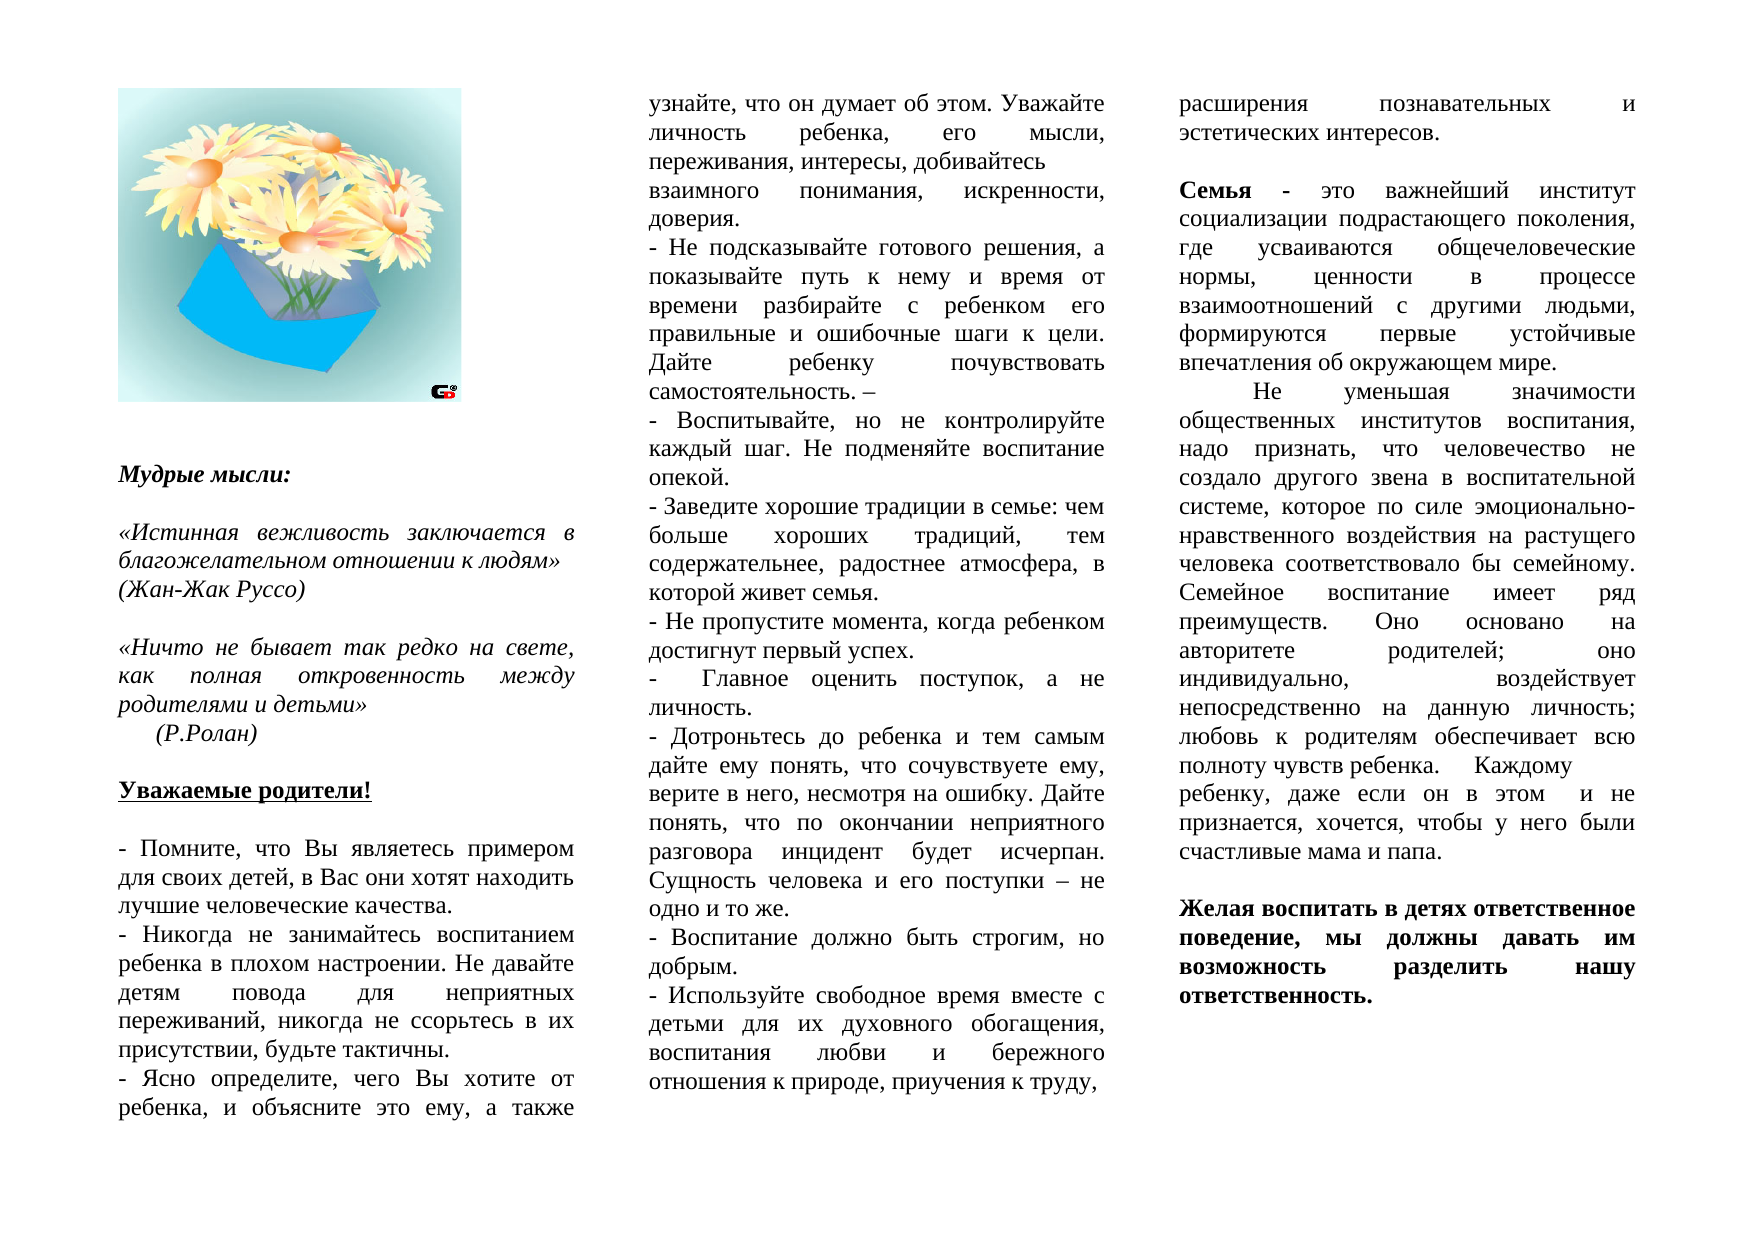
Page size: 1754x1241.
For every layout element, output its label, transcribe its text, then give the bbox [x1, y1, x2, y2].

text - Заведите хорошие традиции в семье: чем больше хороших традиций, тем содержательнее, радостнее атмосфера, в которой живет семья. [648, 491, 1105, 606]
text Не уменьшая значимости общественных институтов воспитания, надо признать, что человечество не создало другого звена в воспитательной системе, которое по силе эмоционально- нравственного воздействия на растущего человека соответствовало бы семейному. Семейное воспитание имеет ряд преимуществ. Оно основано на авторитете родителей; оно индивидуально, воздействует непосредственно на данную личность; любовь к родителям обеспечивает всю полноту чувств ребенка. Каждому ребенку, даже если он в этом и не признается, хочется, чтобы у него были счастливые мама и папа. [1179, 376, 1636, 865]
text Мудрые мысли: [118, 459, 575, 488]
text - Не подсказывайте готового решения, а показывайте путь к нему и время от времени разбирайте с ребенком его правильные и ошибочные шаги к цели. Дайте ребенку почувствовать самостоятельность. – [648, 232, 1105, 405]
text расширения познавательных и эстетических интересов. [1179, 88, 1636, 146]
text - Дотроньтесь до ребенка и тем самым дайте ему понять, что сочувствуете ему, верите в него, несмотря на ошибку. Дайте понять, что по окончании неприятного разговора инцидент будет исчерпан. Сущность человека и его поступки – не одно и то же. [648, 721, 1105, 922]
text Семья - это важнейший институт социализации подрастающего поколения, где усваиваются общечеловеческие нормы, ценности в процессе взаимоотношений с другими людьми, формируются первые устойчивые впечатления об окружающем мире. [1179, 175, 1636, 376]
text Желая воспитать в детях ответственное поведение, мы должны давать им возможность разделить нашу ответственность. [1179, 893, 1636, 1008]
text (Жан-Жак Руссо) [118, 574, 575, 603]
text - Никогда не занимайтесь воспитанием ребенка в плохом настроении. Не давайте детям повода для неприятных переживаний, никогда не ссорьтесь в их присутствии, будьте тактичны. [118, 919, 575, 1063]
text - Используйте свободное время вместе с детьми для их духовного обогащения, воспитания любви и бережного отношения к природе, приучения к труду, [648, 980, 1105, 1095]
text - Помните, что Вы являетесь примером для своих детей, в Вас они хотят находить лучшие человеческие качества. [118, 833, 575, 919]
text - Не пропустите момента, когда ребенком достигнут первый успех. [648, 606, 1105, 663]
text (Р.Ролан) [156, 718, 575, 747]
text - Главное оценить поступок, а не личность. [648, 663, 1105, 721]
text - Ясно определите, чего Вы хотите от ребенка, и объясните это ему, а также узнайте, что он думает об этом. Уважайте личность ребенка, его мысли, переживания, интересы, добивайтесь [648, 88, 1105, 175]
text - Ясно определите, чего Вы хотите от ребенка, и объясните это ему, а также узнайте, что он думает об этом. Уважайте личность ребенка, его мысли, переживания, интересы, добивайтесь [118, 1063, 575, 1121]
text «Ничто не бывает так редко на свете, как полная откровенность между родителями и детьми» [118, 632, 575, 718]
picture [118, 88, 462, 402]
text - Воспитывайте, но не контролируйте каждый шаг. Не подменяйте воспитание опекой. [648, 405, 1105, 491]
text взаимного понимания, искренности, доверия. [648, 175, 1105, 232]
text Уважаемые родители! [118, 776, 575, 804]
text «Истинная вежливость заключается в благожелательном отношении к людям» [118, 517, 575, 574]
text - Воспитание должно быть строгим, но добрым. [648, 922, 1105, 980]
